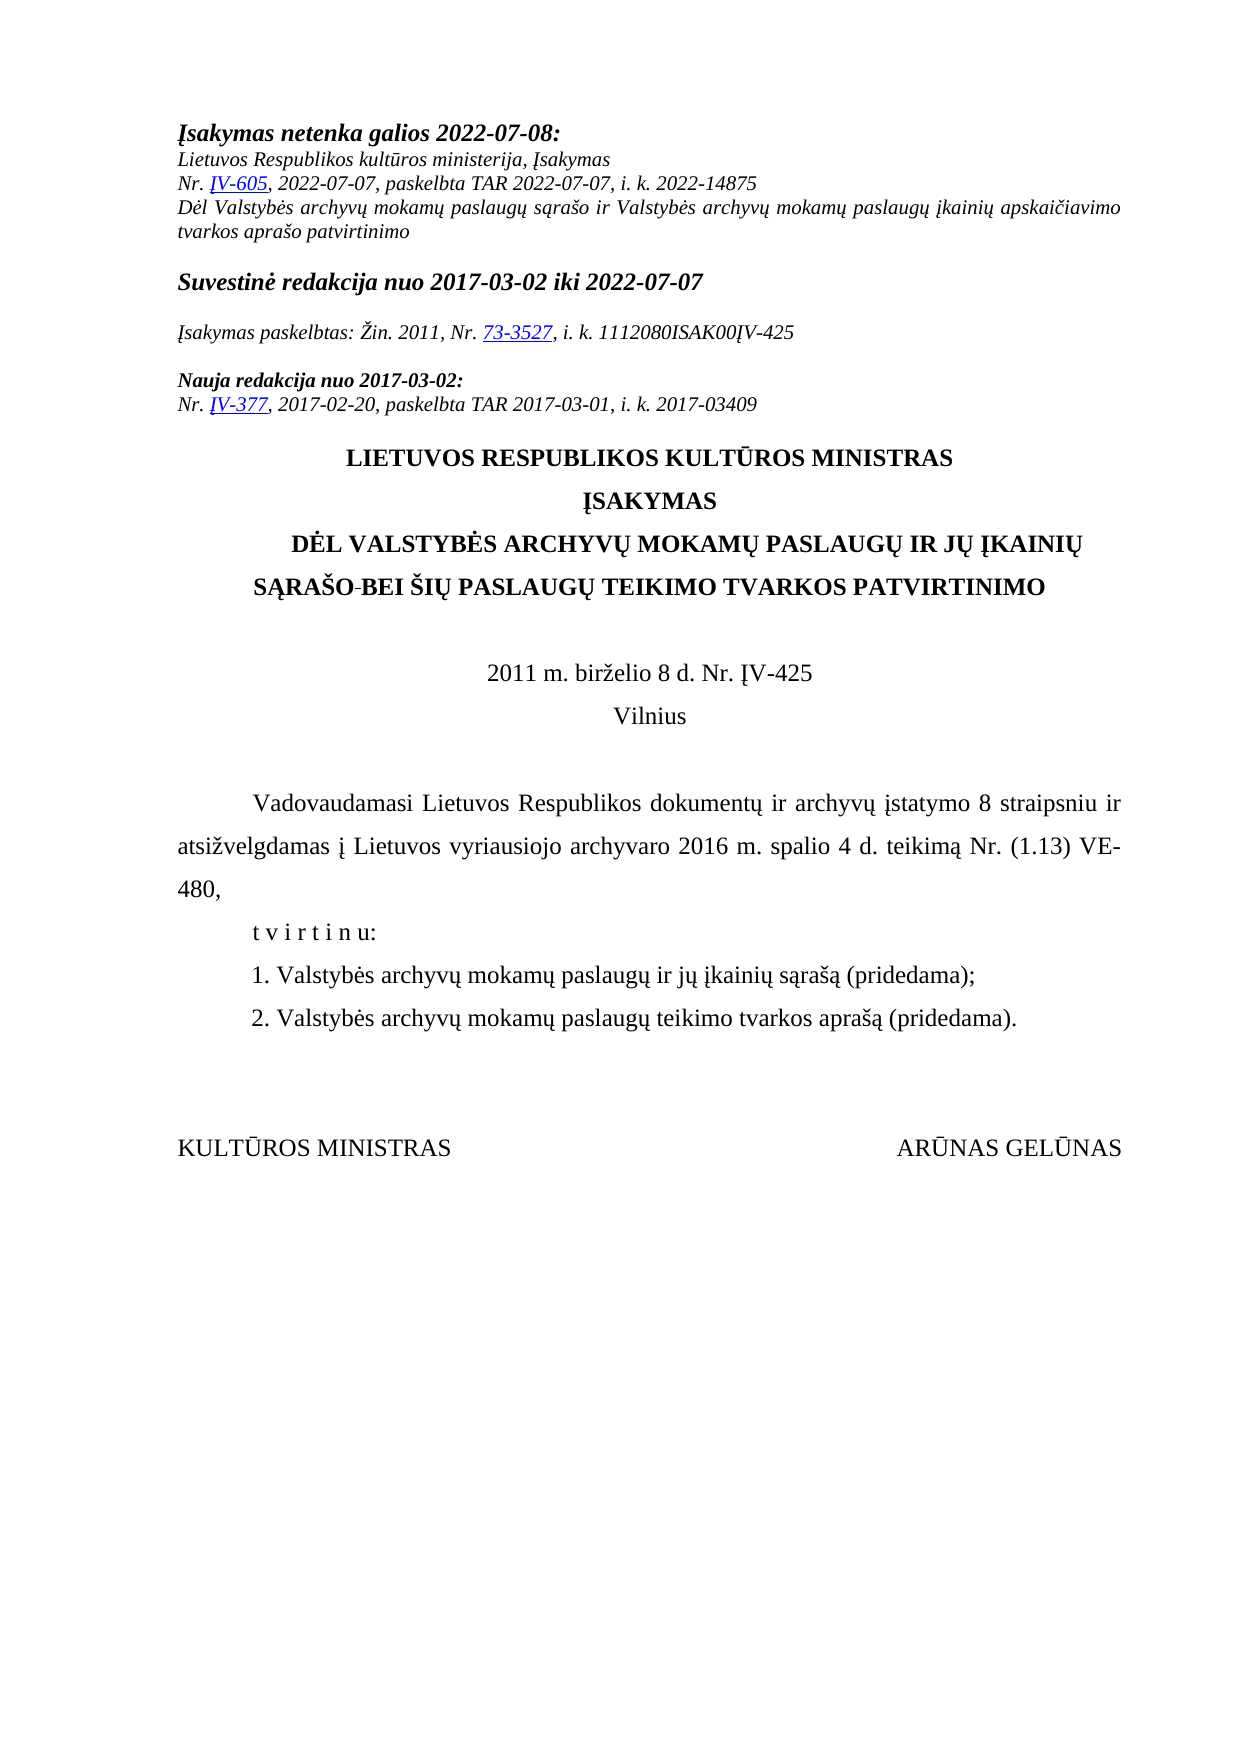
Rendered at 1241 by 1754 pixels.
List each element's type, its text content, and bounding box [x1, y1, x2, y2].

text Įsakymas netenka galios 2022-07-08: [177, 118, 1122, 147]
text DĖL VALSTYBĖS ARCHYVŲ MOKAMŲ PASLAUGŲ IR JŲ ĮKAINIŲ SĄRAŠO BEI ŠIŲ PASLAUGŲ TEIKIMO TVARKOS PATVIRTINIMO [177, 529, 1122, 601]
text Kultūros ministras Arūnas gelūnas [177, 1133, 1122, 1161]
text Dėl Valstybės archyvų mokamų paslaugų sąrašo ir Valstybės archyvų mokamų paslaugų įkainių apskaičiavimo tvarkos aprašo patvirtinimo [177, 195, 1122, 243]
text Vadovaudamasi Lietuvos Respublikos dokumentų ir archyvų įstatymo 8 straipsniu ir atsižvelgdamas į Lietuvos vyriausiojo archyvaro 2016 m. spalio 4 d. teikimą Nr. (1.13) VE-480, [177, 788, 1122, 903]
text 2011 m. birželio 8 d. Nr. ĮV-425 [177, 658, 1122, 687]
text LIETUVOS RESPUBLIKOS KULTŪROS MINISTRAS [177, 443, 1122, 471]
text Nr. , 2017-02-20, paskelbta TAR 2017-03-01, i. k. 2017-03409 [177, 392, 1122, 416]
text 1. Valstybės archyvų mokamų paslaugų ir jų įkainių sąrašą (pridedama); [251, 960, 1122, 989]
text ĮSAKYMAS [177, 486, 1122, 514]
text Įsakymas paskelbtas: Žin. 2011, Nr. , i. k. 1112080ISAK00ĮV-425 [177, 320, 1122, 344]
text Lietuvos Respublikos kultūros ministerija, Įsakymas [177, 147, 1122, 171]
text Suvestinė redakcija nuo 2017-03-02 iki 2022-07-07 [177, 267, 1122, 296]
text Vilnius [177, 701, 1122, 730]
text Nr. , 2022-07-07, paskelbta TAR 2022-07-07, i. k. 2022-14875 [177, 171, 1122, 195]
text t v i r t i n u: [177, 917, 1122, 946]
text 2. Valstybės archyvų mokamų paslaugų teikimo tvarkos aprašą (pridedama). [251, 1003, 1122, 1032]
text Nauja redakcija nuo 2017-03-02: [177, 368, 1122, 392]
